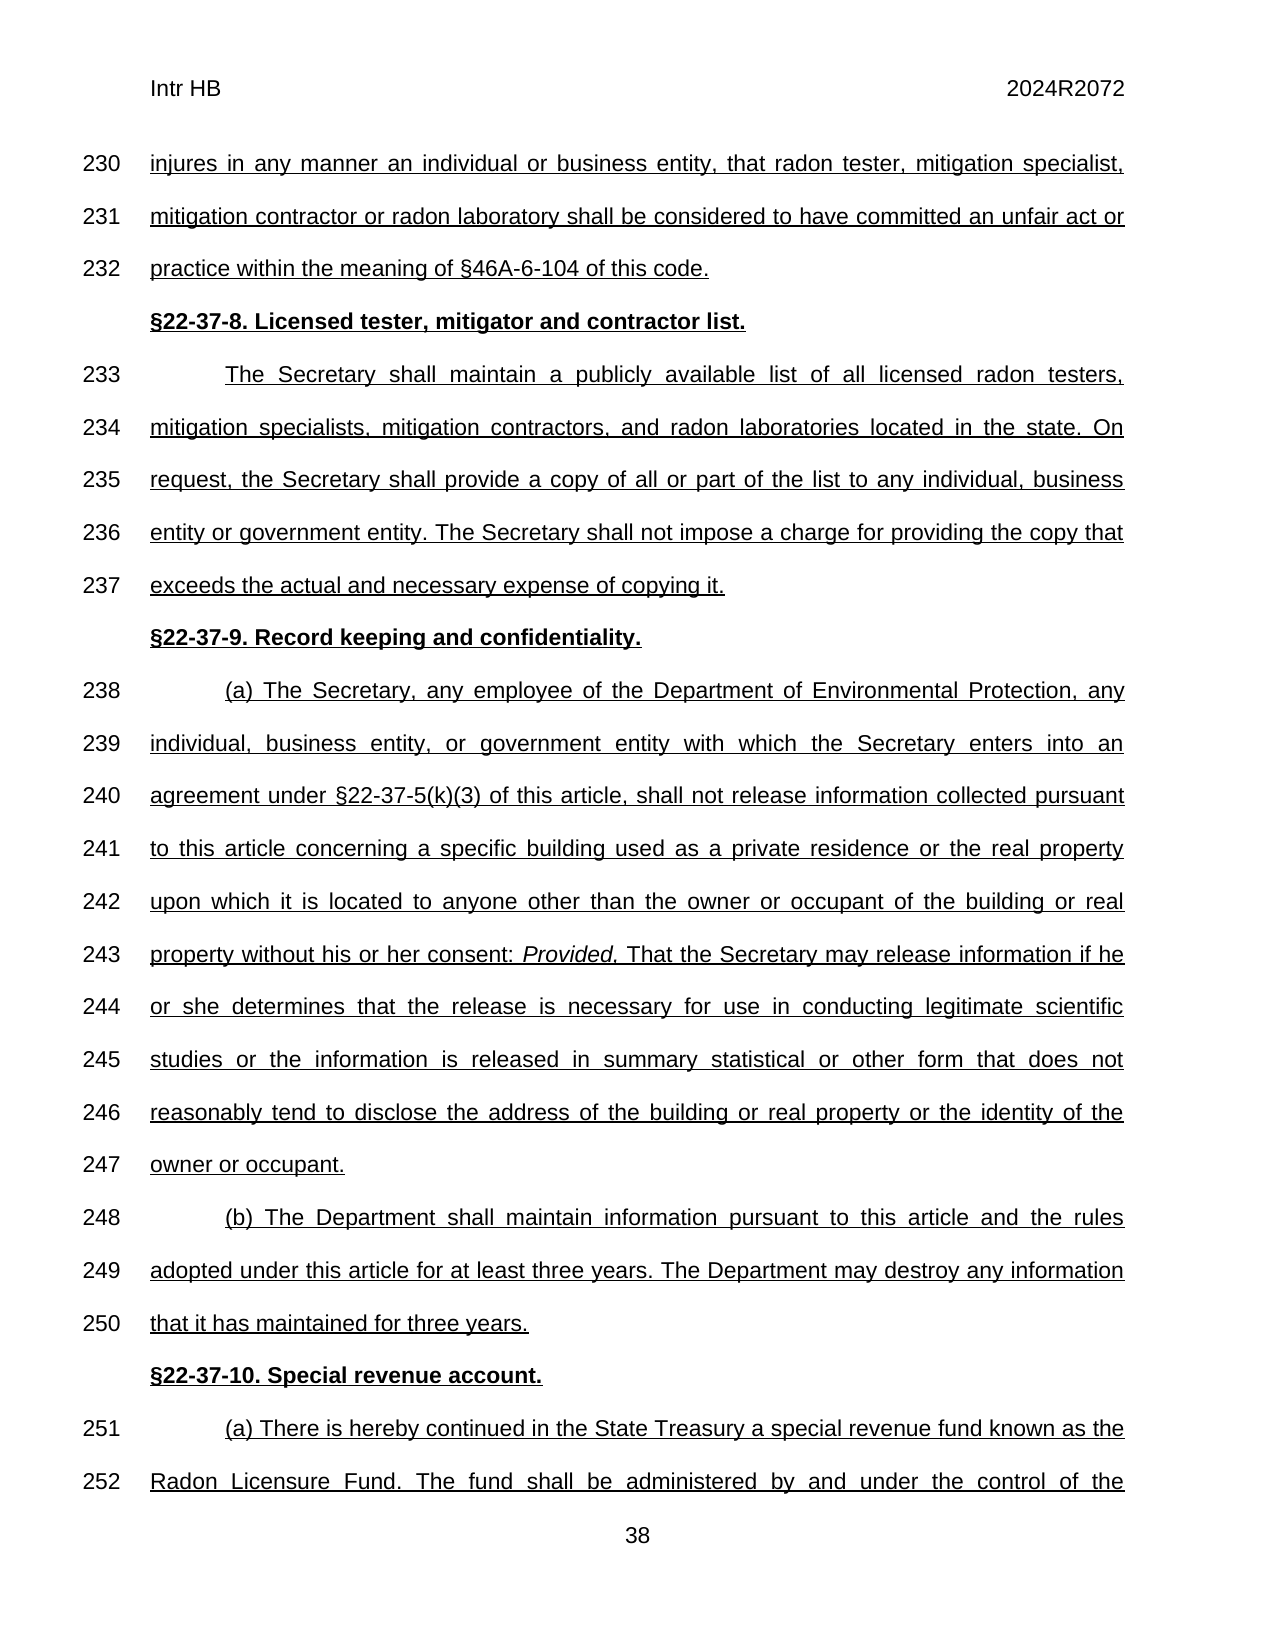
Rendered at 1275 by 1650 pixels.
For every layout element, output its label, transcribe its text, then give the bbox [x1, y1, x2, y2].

text (b) The Department shall maintain information pursuant to this article and the rules adopted under this article for at least three years. The Department may destroy any information that it has maintained for three years. [150, 1281, 1125, 1336]
text (a) The Secretary, any employee of the Department of Environmental Protection, any individual, business entity, or government entity with which the Secretary enters into an agreement under §22-37-5(k)(3) of this article, shall not release information collected pursuant to this article concerning a specific building used as a private residence or the real property upon which it is located to anyone other than the owner or occupant of the building or real property without his or her consent: Provided, That the Secretary may release information if he or she determines that the release is necessary for use in conducting legitimate scientific studies or the information is released in summary statistical or other form that does not reasonably tend to disclose the address of the building or real property or the identity of the owner or occupant. [150, 806, 1125, 911]
text The Secretary shall maintain a publicly available list of all licensed radon testers, mitigation specialists, mitigation contractors, and radon laboratories located in the state. On request, the Secretary shall provide a copy of all or part of the list to any individual, business entity or government entity. The Secretary shall not impose a charge for providing the copy that exceeds the actual and necessary expense of copying it. [150, 361, 1125, 489]
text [150, 150, 1125, 225]
text (a) The Secretary, any employee of the Department of Environmental Protection, any individual, business entity, or government entity with which the Secretary enters into an agreement under §22-37-5(k)(3) of this article, shall not release information collected pursuant to this article concerning a specific building used as a private residence or the real property upon which it is located to anyone other than the owner or occupant of the building or real property without his or her consent: Provided, That the Secretary may release information if he or she determines that the release is necessary for use in conducting legitimate scientific studies or the information is released in summary statistical or other form that does not reasonably tend to disclose the address of the building or real property or the identity of the owner or occupant. [150, 965, 1125, 1178]
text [150, 1415, 1125, 1490]
subtitle §22-37-10. Special revenue account. [150, 1362, 1125, 1389]
text (b) The Department shall maintain information pursuant to this article and the rules adopted under this article for at least three years. The Department may destroy any information that it has maintained for three years. [150, 1204, 1125, 1280]
subtitle §22-37-9. Record keeping and confidentiality. [150, 624, 1125, 651]
text The Secretary shall maintain a publicly available list of all licensed radon testers, mitigation specialists, mitigation contractors, and radon laboratories located in the state. On request, the Secretary shall provide a copy of all or part of the list to any individual, business entity or government entity. The Secretary shall not impose a charge for providing the copy that exceeds the actual and necessary expense of copying it. [150, 490, 1125, 598]
subtitle §22-37-8. Licensed tester, mitigator and contractor list. [150, 308, 1125, 334]
text (a) The Secretary, any employee of the Department of Environmental Protection, any individual, business entity, or government entity with which the Secretary enters into an agreement under §22-37-5(k)(3) of this article, shall not release information collected pursuant to this article concerning a specific building used as a private residence or the real property upon which it is located to anyone other than the owner or occupant of the building or real property without his or her consent: Provided, That the Secretary may release information if he or she determines that the release is necessary for use in conducting legitimate scientific studies or the information is released in summary statistical or other form that does not reasonably tend to disclose the address of the building or real property or the identity of the owner or occupant. [150, 677, 1125, 805]
